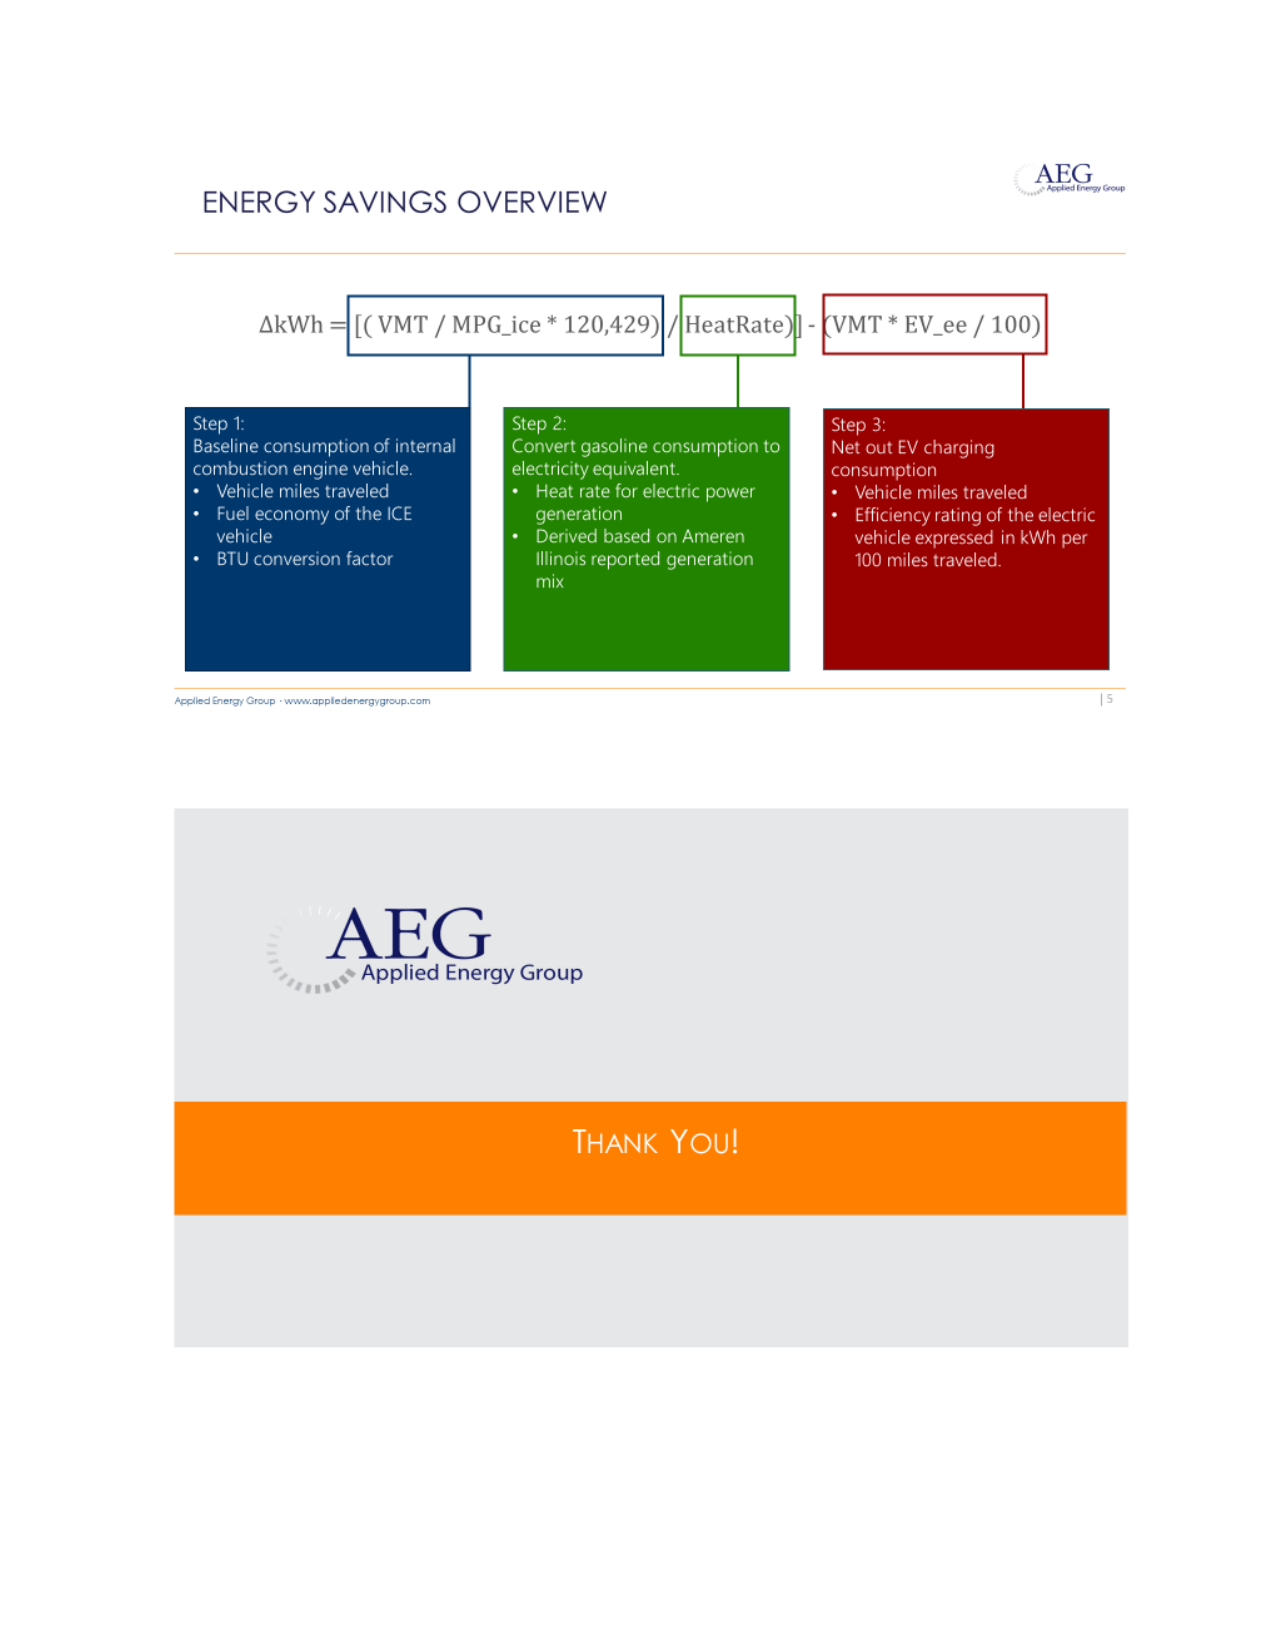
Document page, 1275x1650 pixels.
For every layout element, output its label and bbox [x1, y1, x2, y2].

picture [150, 150, 1150, 713]
picture [150, 796, 1150, 1360]
